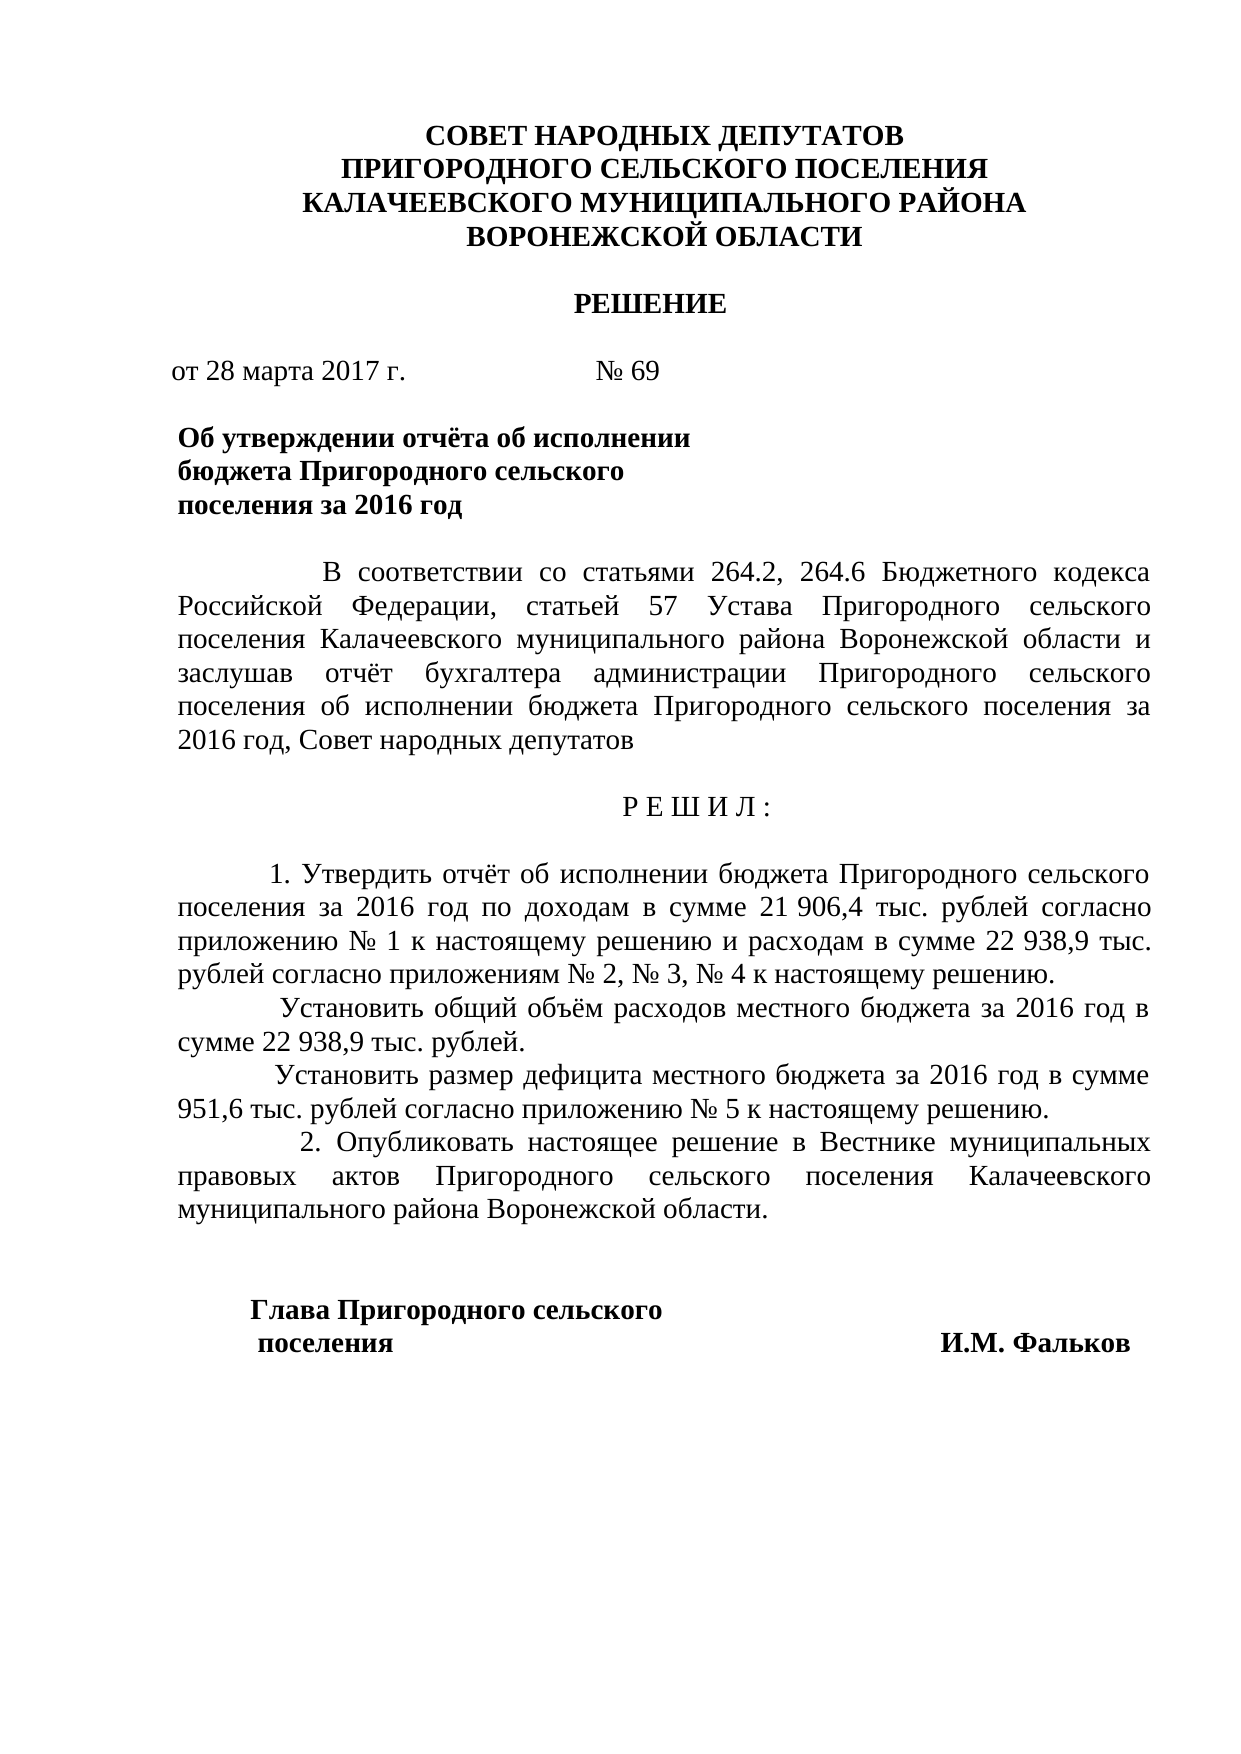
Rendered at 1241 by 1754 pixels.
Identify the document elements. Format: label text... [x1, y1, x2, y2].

text ВОРОНЕЖСКОЙ ОБЛАСТИ [177, 219, 1152, 252]
text СОВЕТ НАРОДНЫХ ДЕПУТАТОВ [177, 118, 1152, 152]
text В соответствии со статьями 264.2, 264.6 Бюджетного кодекса Российской Федерации, статьей 57 Устава Пригородного сельского поселения Калачеевского муниципального района Воронежской области и заслушав отчёт бухгалтера администрации Пригородного сельского поселения об исполнении бюджета Пригородного сельского поселения за 2016 год, Совет народных депутатов [177, 554, 1152, 755]
text Глава Пригородного сельского [177, 1292, 1152, 1326]
text от 28 марта 2017 г. № 69 [83, 353, 1152, 386]
text поселения за 2016 год [177, 487, 1152, 521]
text Установить размер дефицита местного бюджета за 2016 год в сумме 951,6 тыс. рублей согласно приложению № 5 к настоящему решению. [177, 1057, 1152, 1124]
text поселения И.М. Фальков [177, 1326, 1152, 1359]
text РЕШЕНИЕ [83, 286, 1152, 319]
text Установить общий объём расходов местного бюджета за 2016 год в сумме 22 938,9 тыс. рублей. [177, 990, 1152, 1057]
text бюджета Пригородного сельского [177, 453, 1152, 487]
text КАЛАЧЕЕВСКОГО МУНИЦИПАЛЬНОГО РАЙОНА [177, 185, 1152, 219]
text 2. Опубликовать настоящее решение в Вестнике муниципальных правовых актов Пригородного сельского поселения Калачеевского муниципального района Воронежской области. [177, 1124, 1152, 1225]
text ПРИГОРОДНОГО СЕЛЬСКОГО ПОСЕЛЕНИЯ [177, 152, 1152, 185]
text Р Е Ш И Л : [177, 789, 1152, 822]
text Об утверждении отчёта об исполнении [177, 420, 1152, 453]
text 1. Утвердить отчёт об исполнении бюджета Пригородного сельского поселения за 2016 год по доходам в сумме 21 906,4 тыс. рублей согласно приложению № 1 к настоящему решению и расходам в сумме 22 938,9 тыс. рублей согласно приложениям № 2, № 3, № 4 к настоящему решению. [177, 856, 1152, 990]
